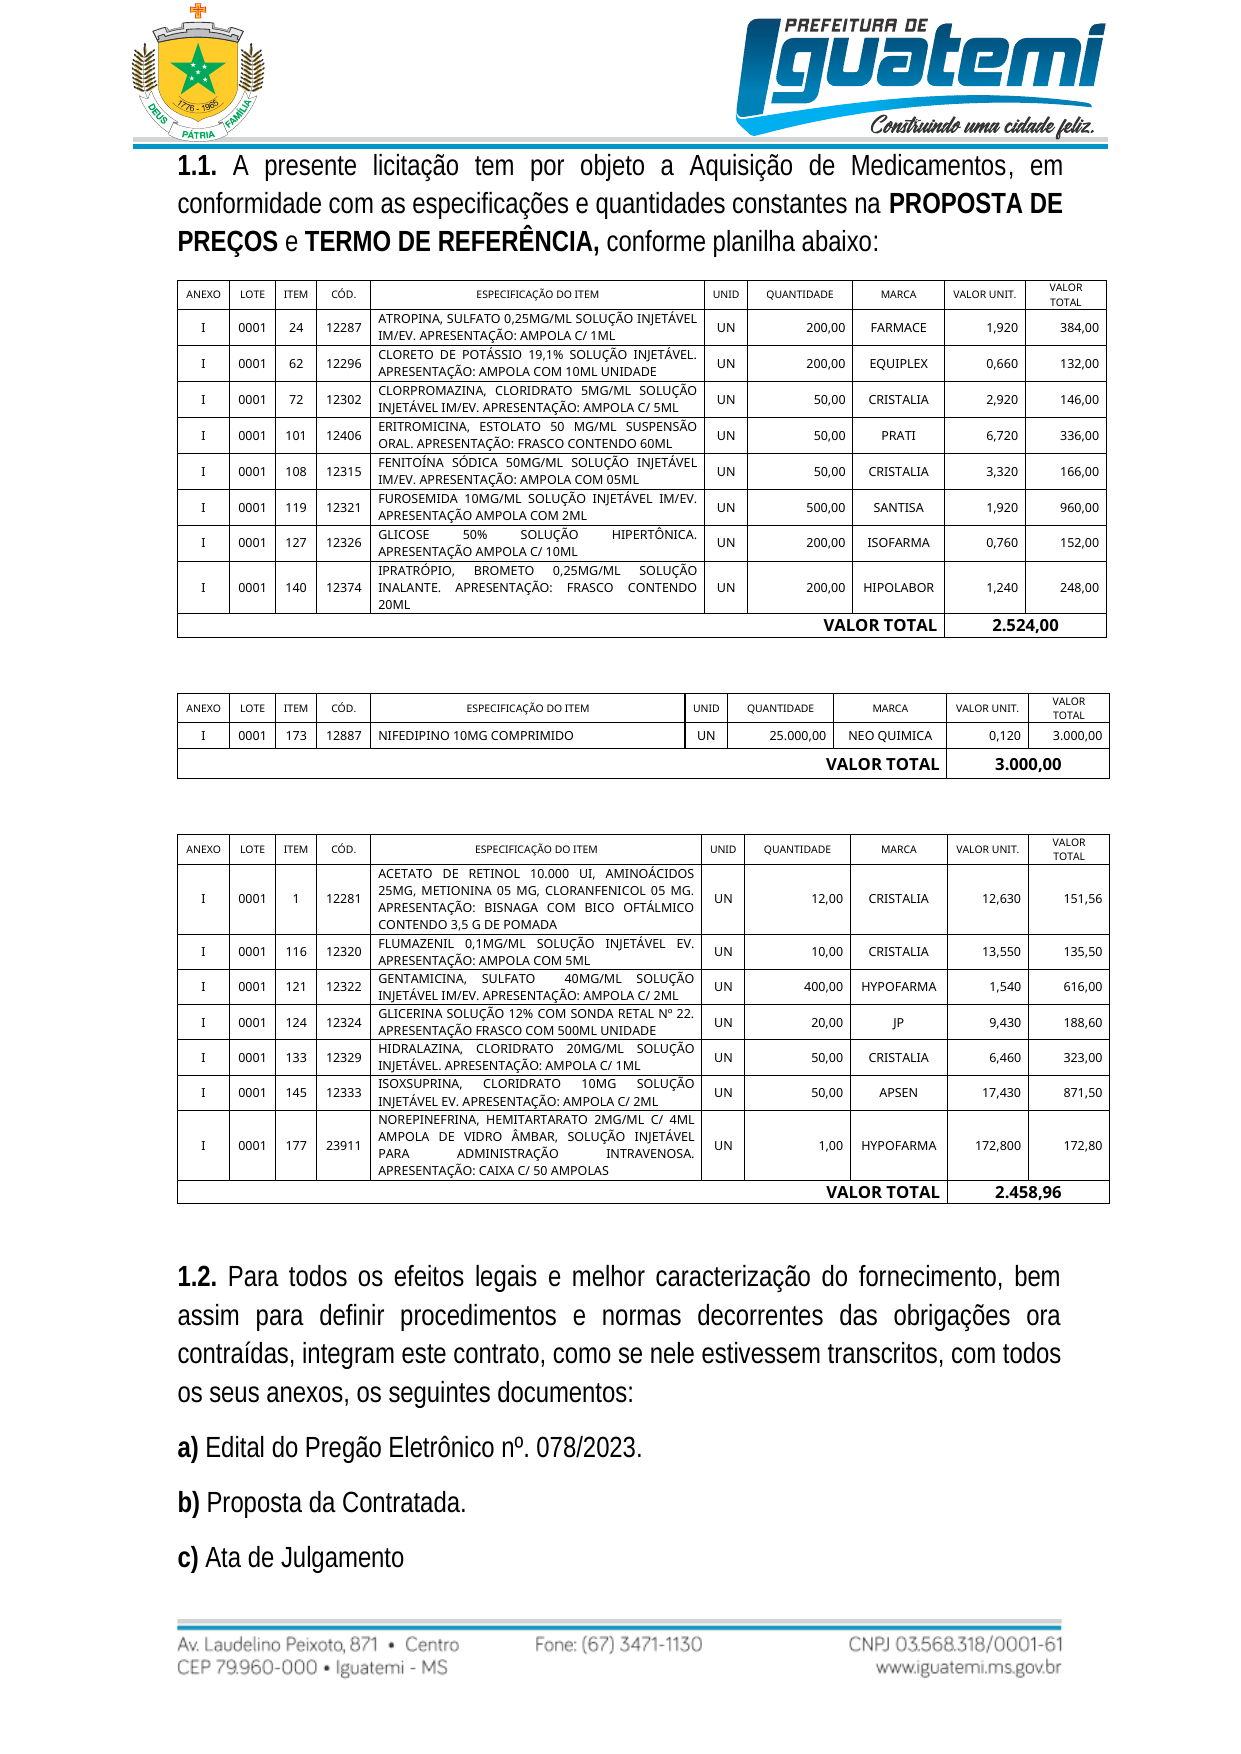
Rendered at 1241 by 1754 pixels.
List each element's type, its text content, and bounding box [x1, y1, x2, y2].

table_cell UN [705, 418, 747, 453]
table_cell 12320 [317, 935, 370, 969]
table_cell UN [702, 1040, 744, 1074]
table_cell 0001 [230, 865, 275, 934]
table_cell I [178, 935, 229, 969]
table_cell 188,60 [1029, 1005, 1109, 1039]
table_cell 200,00 [748, 526, 852, 561]
table_cell I [178, 1111, 229, 1179]
table_cell GLICOSE 50% SOLUÇÃO HIPERTÔNICA. APRESENTAÇÃO AMPOLA C/ 10ML [371, 526, 704, 561]
table_cell 2.458,96 [948, 1181, 1109, 1203]
table_cell 0001 [230, 490, 275, 525]
table_cell 172,800 [948, 1111, 1028, 1179]
text a) Edital do Pregão Eletrônico nº. 078/2023. [177, 1430, 1063, 1463]
table_cell 12333 [317, 1076, 370, 1110]
text 1.1. A presente licitação tem por objeto a Aquisição de Medicamentos, em conformidade com as especificações e quantidades constantes na PROPOSTA DE PREÇOS e TERMO DE REFERÊNCIA, conforme planilha abaixo: [177, 148, 1063, 258]
table_header ANEXO [178, 835, 229, 864]
table_cell 3.000,00 [1029, 723, 1109, 748]
table_cell 108 [276, 454, 316, 489]
table_header LOTE [230, 694, 275, 722]
table_cell 25.000,00 [728, 723, 833, 748]
table_header UNID [686, 694, 727, 722]
table_cell 0001 [230, 723, 275, 748]
table_cell 3,320 [945, 454, 1025, 489]
table_cell 6,460 [948, 1040, 1028, 1074]
table_cell CRISTALIA [853, 454, 944, 489]
table_cell NEO QUIMICA [834, 723, 946, 748]
table_cell 0001 [230, 935, 275, 969]
table_cell 200,00 [748, 346, 852, 381]
table_cell UN [705, 454, 747, 489]
table_cell 200,00 [748, 562, 852, 613]
table_cell 133 [276, 1040, 316, 1074]
table_cell 172,80 [1029, 1111, 1109, 1179]
table_cell 12,630 [948, 865, 1028, 934]
table_cell 24 [276, 310, 316, 345]
table_cell HIDRALAZINA, CLORIDRATO 20MG/ML SOLUÇÃO INJETÁVEL. APRESENTAÇÃO: AMPOLA C/ 1ML [371, 1040, 701, 1074]
table_cell 1 [276, 865, 316, 934]
table_cell 17,430 [948, 1076, 1028, 1110]
table_header LOTE [230, 835, 275, 864]
table_cell 101 [276, 418, 316, 453]
table_cell UN [702, 935, 744, 969]
table_cell 0001 [230, 970, 275, 1004]
table_cell 12329 [317, 1040, 370, 1074]
table_cell IPRATRÓPIO, BROMETO 0,25MG/ML SOLUÇÃO INALANTE. APRESENTAÇÃO: FRASCO CONTENDO 20ML [371, 562, 704, 613]
table_cell 135,50 [1029, 935, 1109, 969]
table_cell 152,00 [1026, 526, 1106, 561]
table_cell APSEN [851, 1076, 947, 1110]
table_cell 12281 [317, 865, 370, 934]
table_cell 23911 [317, 1111, 370, 1179]
table_cell UN [702, 1076, 744, 1110]
table_cell 3.000,00 [947, 749, 1109, 778]
table_cell 0,660 [945, 346, 1025, 381]
table_cell 140 [276, 562, 316, 613]
table_cell FUROSEMIDA 10MG/ML SOLUÇÃO INJETÁVEL IM/EV. APRESENTAÇÃO AMPOLA COM 2ML [371, 490, 704, 525]
table_cell 960,00 [1026, 490, 1106, 525]
table_header ANEXO [178, 281, 229, 309]
table_cell 12315 [317, 454, 370, 489]
table_cell 166,00 [1026, 454, 1106, 489]
table_cell I [178, 1005, 229, 1039]
table_header VALOR UNIT. [945, 281, 1025, 309]
table_cell I [178, 418, 229, 453]
table_cell UN [702, 1111, 744, 1179]
table_cell 336,00 [1026, 418, 1106, 453]
table_cell I [178, 723, 229, 748]
table_cell 2.524,00 [945, 614, 1106, 637]
table_header MARCA [834, 694, 946, 722]
table_cell 62 [276, 346, 316, 381]
table_cell 12321 [317, 490, 370, 525]
table_cell 146,00 [1026, 382, 1106, 417]
table_cell NIFEDIPINO 10MG COMPRIMIDO [371, 723, 684, 748]
table_cell 12287 [317, 310, 370, 345]
table_cell 145 [276, 1076, 316, 1110]
table_cell 173 [276, 723, 316, 748]
table_cell 119 [276, 490, 316, 525]
table_cell UN [686, 723, 727, 748]
table_cell 0,760 [945, 526, 1025, 561]
table_cell FARMACE [853, 310, 944, 345]
table_cell 50,00 [748, 454, 852, 489]
table_cell CLORETO DE POTÁSSIO 19,1% SOLUÇÃO INJETÁVEL. APRESENTAÇÃO: AMPOLA COM 10ML UNIDADE [371, 346, 704, 381]
table_cell UN [705, 382, 747, 417]
table_header ANEXO [178, 694, 229, 722]
table_cell ACETATO DE RETINOL 10.000 UI, AMINOÁCIDOS 25MG, METIONINA 05 MG, CLORANFENICOL 05 MG. APRESENTAÇÃO: BISNAGA COM BICO OFTÁLMICO CONTENDO 3,5 G DE POMADA [371, 865, 701, 934]
table_header ITEM [276, 281, 316, 309]
table_cell 12324 [317, 1005, 370, 1039]
table_header ESPECIFICAÇÃO DO ITEM [371, 835, 701, 864]
table_header ITEM [276, 835, 316, 864]
table_cell 12326 [317, 526, 370, 561]
table_cell 0001 [230, 454, 275, 489]
table_cell EQUIPLEX [853, 346, 944, 381]
table_cell 12296 [317, 346, 370, 381]
table_cell 400,00 [745, 970, 850, 1004]
table_header QUANTIDADE [748, 281, 852, 309]
table_cell CRISTALIA [851, 935, 947, 969]
table_header CÓD. [317, 281, 370, 309]
table_cell 0001 [230, 418, 275, 453]
table_cell CRISTALIA [851, 865, 947, 934]
table_cell 1,920 [945, 490, 1025, 525]
table_cell 12887 [317, 723, 370, 748]
table_cell 20,00 [745, 1005, 850, 1039]
table_cell 0001 [230, 562, 275, 613]
table_cell I [178, 526, 229, 561]
table_cell 1,00 [745, 1111, 850, 1179]
table_header VALOR TOTAL [1029, 835, 1109, 864]
table_cell 0001 [230, 526, 275, 561]
table_cell PRATI [853, 418, 944, 453]
table_cell VALOR TOTAL [178, 614, 944, 637]
table_cell 10,00 [745, 935, 850, 969]
table_cell 12406 [317, 418, 370, 453]
table_cell UN [702, 1005, 744, 1039]
table_cell 0001 [230, 382, 275, 417]
table_cell ATROPINA, SULFATO 0,25MG/ML SOLUÇÃO INJETÁVEL IM/EV. APRESENTAÇÃO: AMPOLA C/ 1ML [371, 310, 704, 345]
table_cell CRISTALIA [853, 382, 944, 417]
table_cell I [178, 454, 229, 489]
table_cell VALOR TOTAL [178, 749, 946, 778]
table_cell HYPOFARMA [851, 1111, 947, 1179]
table_cell 12374 [317, 562, 370, 613]
table_cell I [178, 1040, 229, 1074]
table_cell 12302 [317, 382, 370, 417]
table_cell 12322 [317, 970, 370, 1004]
table_cell 124 [276, 1005, 316, 1039]
table_header ESPECIFICAÇÃO DO ITEM [371, 281, 704, 309]
table_cell 1,540 [948, 970, 1028, 1004]
table_header VALOR UNIT. [947, 694, 1028, 722]
table_cell 871,50 [1029, 1076, 1109, 1110]
table_cell 127 [276, 526, 316, 561]
table_cell 0001 [230, 310, 275, 345]
table_cell UN [702, 970, 744, 1004]
table_cell 0001 [230, 346, 275, 381]
table_cell 13,550 [948, 935, 1028, 969]
table_cell I [178, 310, 229, 345]
table_cell I [178, 382, 229, 417]
table_cell I [178, 346, 229, 381]
table_cell SANTISA [853, 490, 944, 525]
table_cell 500,00 [748, 490, 852, 525]
table_cell 0001 [230, 1076, 275, 1110]
table_cell NOREPINEFRINA, HEMITARTARATO 2MG/ML C/ 4ML AMPOLA DE VIDRO ÂMBAR, SOLUÇÃO INJETÁVEL PARA ADMINISTRAÇÃO INTRAVENOSA. APRESENTAÇÃO: CAIXA C/ 50 AMPOLAS [371, 1111, 701, 1179]
table_header MARCA [851, 835, 947, 864]
table_cell 177 [276, 1111, 316, 1179]
table_header VALOR UNIT. [948, 835, 1028, 864]
table_cell ISOFARMA [853, 526, 944, 561]
table_header QUANTIDADE [745, 835, 850, 864]
table_cell I [178, 1076, 229, 1110]
table_cell HYPOFARMA [851, 970, 947, 1004]
table_cell 0001 [230, 1111, 275, 1179]
table_cell 50,00 [745, 1076, 850, 1110]
table_header UNID [705, 281, 747, 309]
table_cell 132,00 [1026, 346, 1106, 381]
table_cell 384,00 [1026, 310, 1106, 345]
table_cell UN [705, 490, 747, 525]
table_cell UN [702, 865, 744, 934]
text 1.2. Para todos os efeitos legais e melhor caracterização do fornecimento, bem assim para definir procedimentos e normas decorrentes das obrigações ora contraídas, integram este contrato, como se nele estivessem transcritos, com todos os seus anexos, os seguintes documentos: [177, 1259, 1063, 1408]
table_cell 616,00 [1029, 970, 1109, 1004]
table_cell ISOXSUPRINA, CLORIDRATO 10MG SOLUÇÃO INJETÁVEL EV. APRESENTAÇÃO: AMPOLA C/ 2ML [371, 1076, 701, 1110]
text b) Proposta da Contratada. [177, 1485, 1063, 1518]
table_cell 9,430 [948, 1005, 1028, 1039]
table_cell 200,00 [748, 310, 852, 345]
table_header CÓD. [317, 694, 370, 722]
table_cell UN [705, 346, 747, 381]
table_cell I [178, 865, 229, 934]
table_header ESPECIFICAÇÃO DO ITEM [371, 694, 684, 722]
table_cell 6,720 [945, 418, 1025, 453]
table_cell VALOR TOTAL [178, 1181, 947, 1203]
table_cell ERITROMICINA, ESTOLATO 50 MG/ML SUSPENSÃO ORAL. APRESENTAÇÃO: FRASCO CONTENDO 60ML [371, 418, 704, 453]
table_header ITEM [276, 694, 316, 722]
table_cell UN [705, 310, 747, 345]
table_cell 1,920 [945, 310, 1025, 345]
table_cell 50,00 [745, 1040, 850, 1074]
table_cell CLORPROMAZINA, CLORIDRATO 5MG/ML SOLUÇÃO INJETÁVEL IM/EV. APRESENTAÇÃO: AMPOLA C/ 5ML [371, 382, 704, 417]
table_cell I [178, 490, 229, 525]
table_cell 0001 [230, 1005, 275, 1039]
table_cell FLUMAZENIL 0,1MG/ML SOLUÇÃO INJETÁVEL EV. APRESENTAÇÃO: AMPOLA COM 5ML [371, 935, 701, 969]
table_cell 121 [276, 970, 316, 1004]
table_cell I [178, 562, 229, 613]
table_cell I [178, 970, 229, 1004]
table_cell HIPOLABOR [853, 562, 944, 613]
text c) Ata de Julgamento [177, 1540, 1063, 1573]
table_cell JP [851, 1005, 947, 1039]
table_cell UN [705, 526, 747, 561]
picture [177, 1619, 1063, 1681]
table_cell 50,00 [748, 418, 852, 453]
table_header QUANTIDADE [728, 694, 833, 722]
table_header VALOR TOTAL [1029, 694, 1109, 722]
table_cell 248,00 [1026, 562, 1106, 613]
table_cell 0001 [230, 1040, 275, 1074]
table_cell 1,240 [945, 562, 1025, 613]
table_header UNID [702, 835, 744, 864]
table_cell 323,00 [1029, 1040, 1109, 1074]
table_header CÓD. [317, 835, 370, 864]
table_cell GENTAMICINA, SULFATO 40MG/ML SOLUÇÃO INJETÁVEL IM/EV. APRESENTAÇÃO: AMPOLA C/ 2ML [371, 970, 701, 1004]
table_cell 72 [276, 382, 316, 417]
table_cell CRISTALIA [851, 1040, 947, 1074]
table_cell 0,120 [947, 723, 1028, 748]
table_cell FENITOÍNA SÓDICA 50MG/ML SOLUÇÃO INJETÁVEL IM/EV. APRESENTAÇÃO: AMPOLA COM 05ML [371, 454, 704, 489]
table_cell 12,00 [745, 865, 850, 934]
table_cell 2,920 [945, 382, 1025, 417]
table_cell 50,00 [748, 382, 852, 417]
table_header LOTE [230, 281, 275, 309]
table_cell 151,56 [1029, 865, 1109, 934]
table_header VALOR TOTAL [1026, 281, 1106, 309]
table_cell UN [705, 562, 747, 613]
table_header MARCA [853, 281, 944, 309]
table_cell 116 [276, 935, 316, 969]
table_cell GLICERINA SOLUÇÃO 12% COM SONDA RETAL Nº 22. APRESENTAÇÃO FRASCO COM 500ML UNIDADE [371, 1005, 701, 1039]
